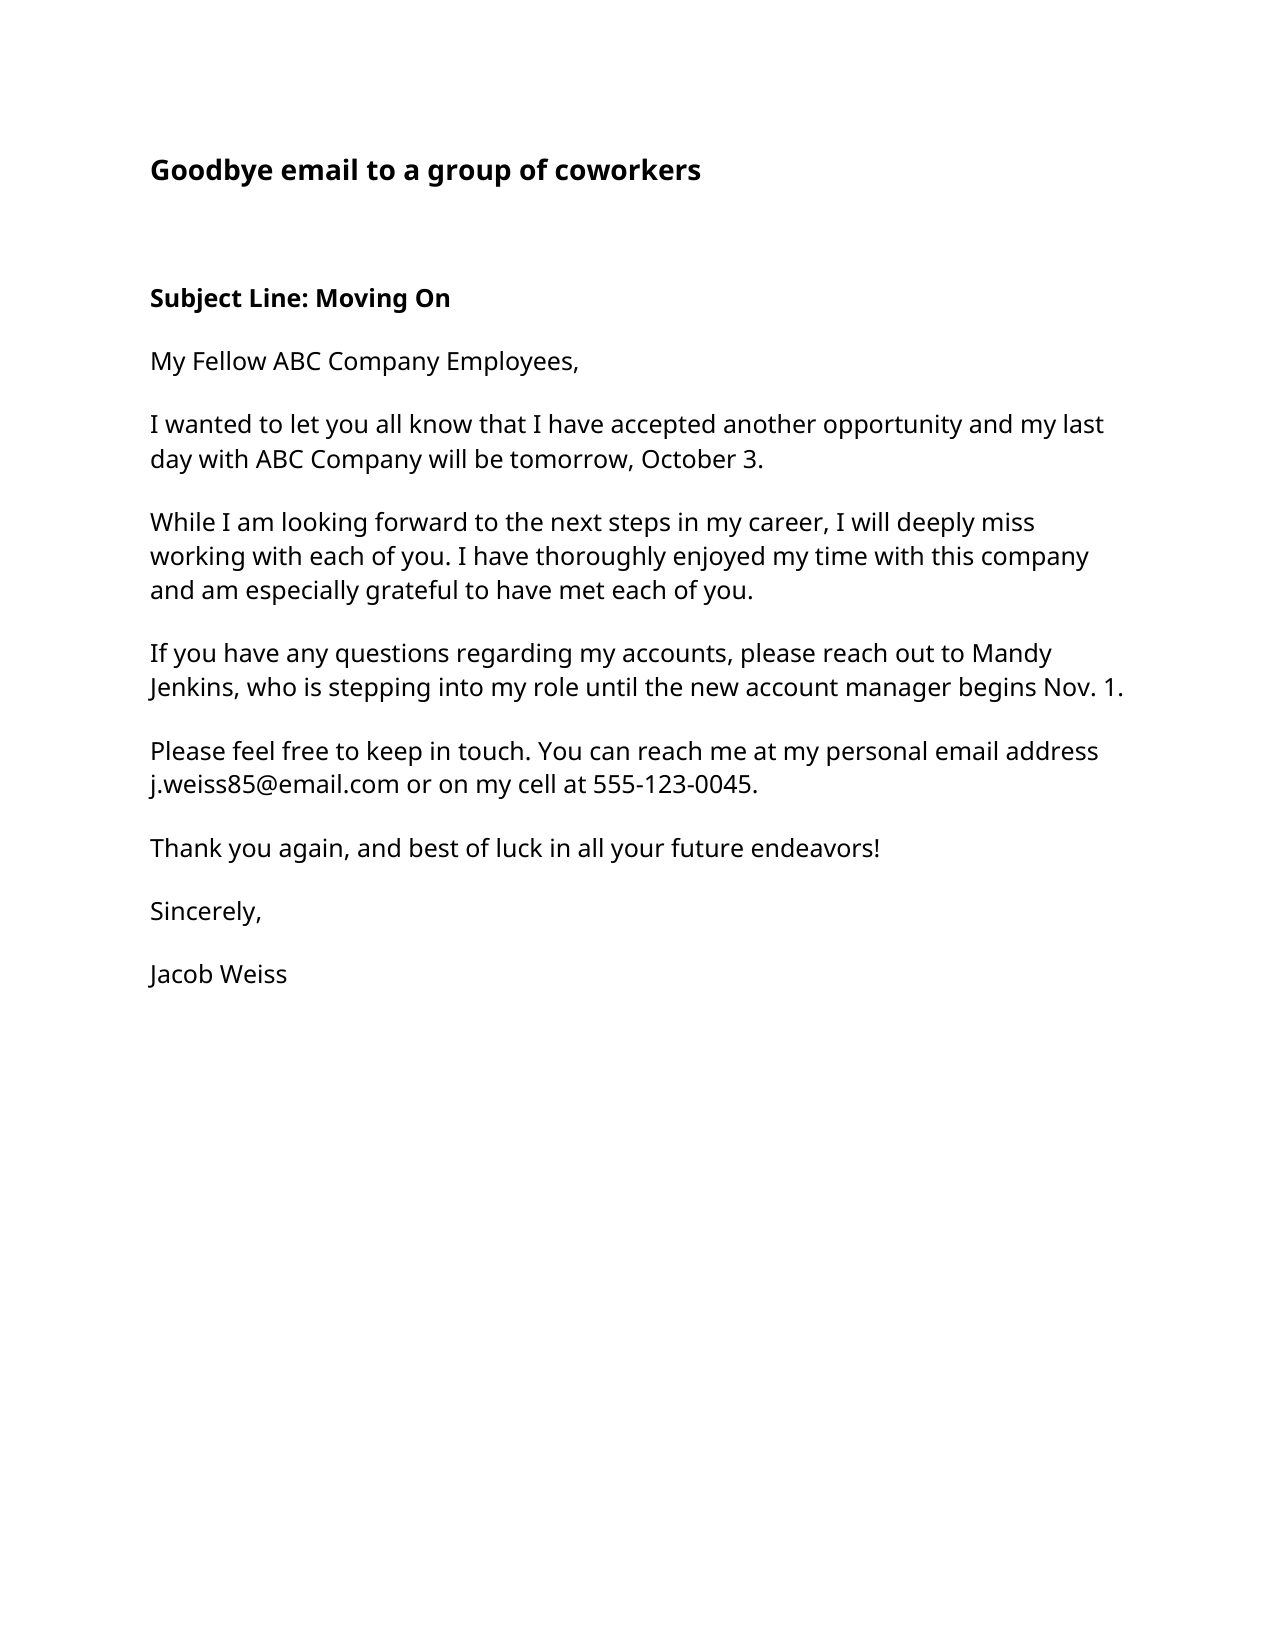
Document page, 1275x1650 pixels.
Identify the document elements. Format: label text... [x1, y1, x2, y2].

text I wanted to let you all know that I have accepted another opportunity and my last day with ABC Company will be tomorrow, October 3. [150, 407, 1125, 475]
text Goodbye email to a group of coworkers [150, 150, 1125, 188]
text Thank you again, and best of luck in all your future endeavors! [150, 830, 1125, 864]
text Subject Line: Moving On [150, 281, 1125, 315]
text Jacob Weiss [150, 957, 1125, 991]
text Please feel free to keep in touch. You can reach me at my personal email address j.weiss85@email.com or on my cell at 555-123-0045. [150, 733, 1125, 801]
text Sincerely, [150, 894, 1125, 928]
text My Fellow ABC Company Employees, [150, 344, 1125, 378]
text While I am looking forward to the next steps in my career, I will deeply miss working with each of you. I have thoroughly enjoyed my time with this company and am especially grateful to have met each of you. [150, 504, 1125, 607]
text If you have any questions regarding my accounts, please reach out to Mandy Jenkins, who is stepping into my role until the new account manager begins Nov. 1. [150, 636, 1125, 704]
